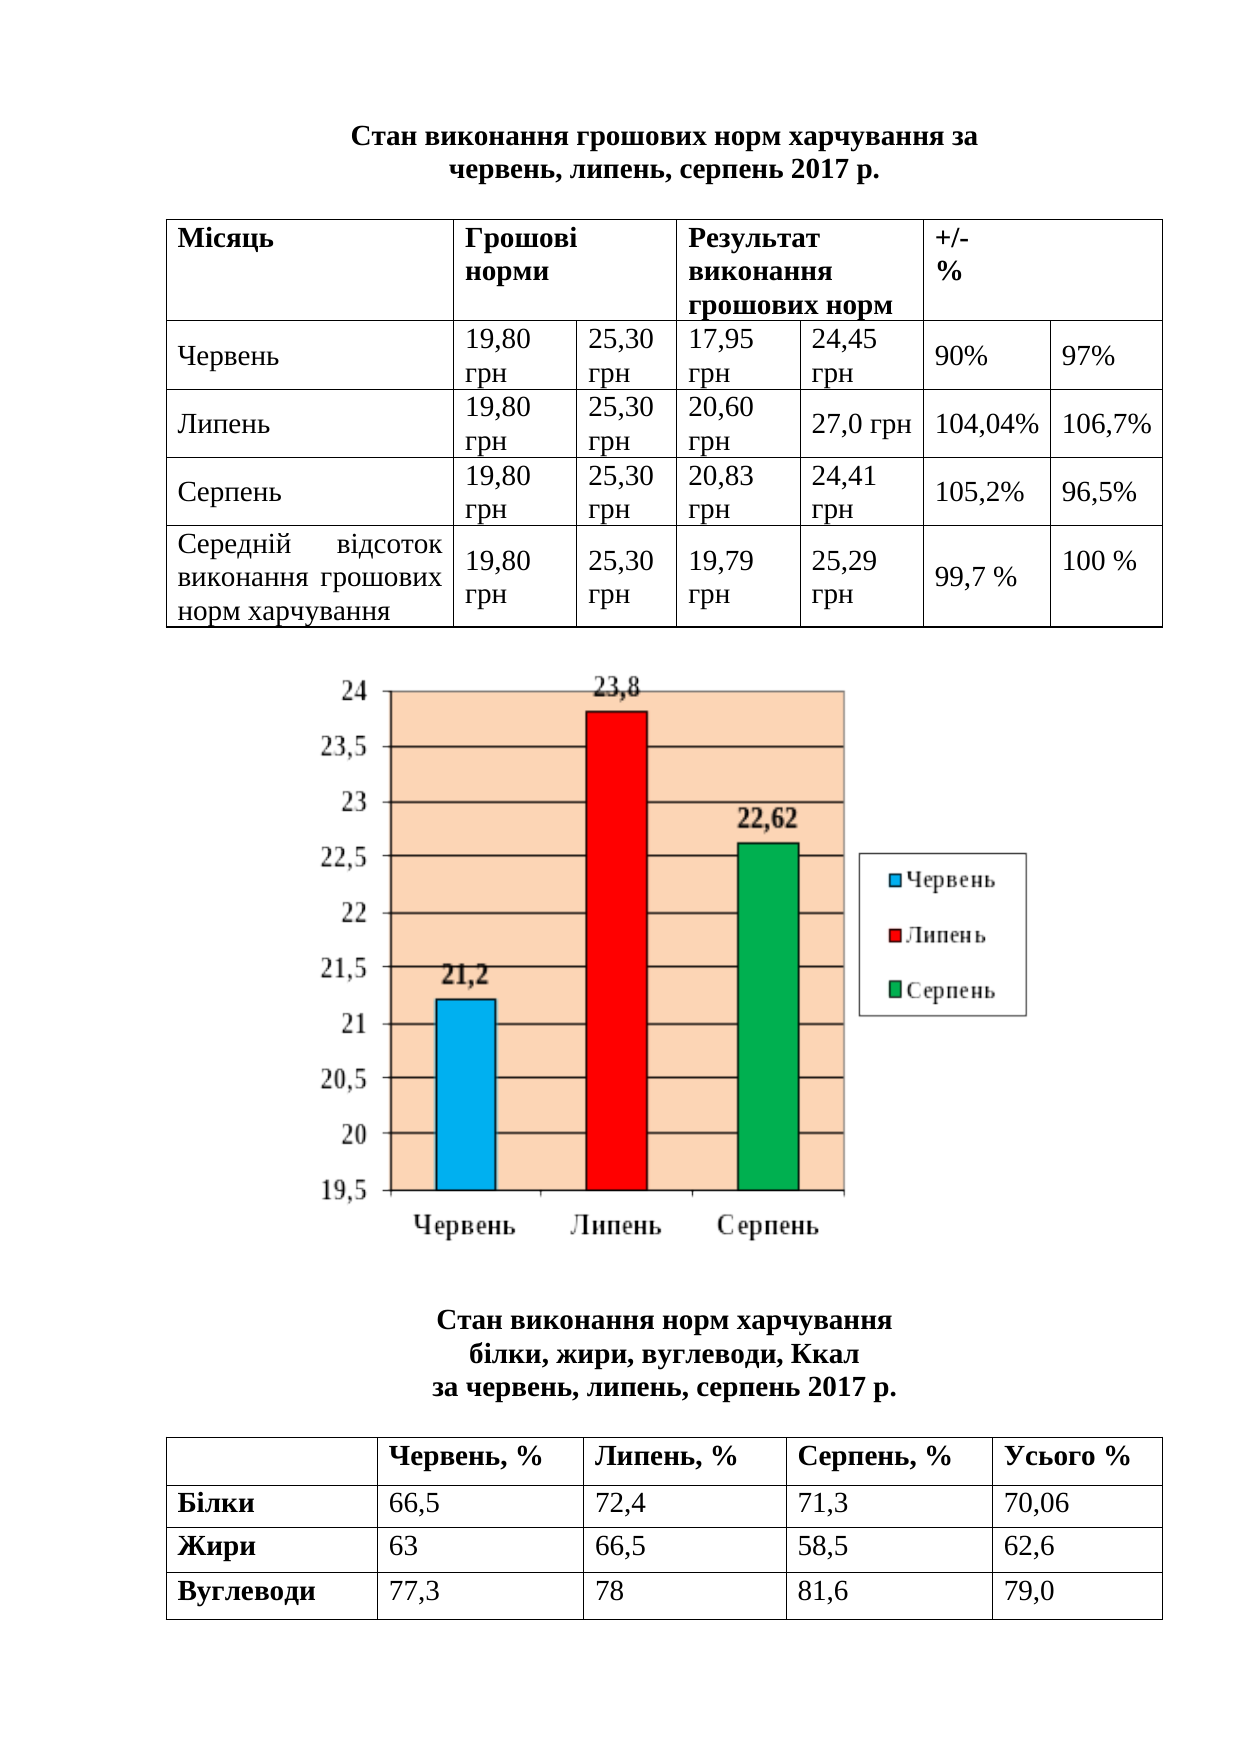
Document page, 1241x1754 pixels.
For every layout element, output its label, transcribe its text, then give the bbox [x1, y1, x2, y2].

table_cell 19,80 грн [454, 458, 576, 525]
text Стан виконання норм харчування [177, 1302, 1152, 1336]
table_cell 97% [1051, 321, 1162, 388]
table_cell 19,80 грн [454, 321, 576, 388]
table_cell 96,5% [1051, 458, 1162, 525]
table_cell 25,29 грн [801, 526, 923, 626]
table_header Результат виконання грошових норм [677, 220, 923, 320]
table_cell 66,5 [378, 1486, 583, 1527]
table_cell 25,30 грн [577, 458, 676, 525]
table_header Серпень, % [787, 1438, 992, 1484]
table_cell 27,0 грн [801, 390, 923, 457]
table_cell 70,06 [993, 1486, 1162, 1527]
table_cell 25,30 грн [577, 390, 676, 457]
table_cell Серпень [167, 458, 453, 525]
table_cell 58,5 [787, 1528, 992, 1572]
text Стан виконання грошових норм харчування за [177, 118, 1152, 152]
table_header Червень, % [378, 1438, 583, 1484]
table_cell 99,7 % [924, 526, 1050, 626]
table_cell 81,6 [787, 1573, 992, 1619]
table_cell 90% [924, 321, 1050, 388]
table_cell Середній відсоток виконання грошових норм харчування [167, 526, 453, 626]
table_cell 25,30 грн [577, 526, 676, 626]
table_cell 71,3 [787, 1486, 992, 1527]
table_cell 19,80 грн [454, 390, 576, 457]
table_cell Вуглеводи [167, 1573, 377, 1619]
table_cell 20,83 грн [677, 458, 800, 525]
table_cell 66,5 [584, 1528, 786, 1572]
table_cell 104,04% [924, 390, 1050, 457]
table_cell 77,3 [378, 1573, 583, 1619]
table_cell 106,7% [1051, 390, 1162, 457]
table_cell 25,30 грн [577, 321, 676, 388]
text за червень, липень, серпень 2017 р. [177, 1369, 1152, 1403]
table_cell 78 [584, 1573, 786, 1619]
table_cell 100 % [1051, 526, 1162, 626]
table_cell 24,45 грн [801, 321, 923, 388]
table_cell 72,4 [584, 1486, 786, 1527]
text червень, липень, серпень 2017 р. [177, 152, 1152, 185]
table_cell 19,79 грн [677, 526, 800, 626]
table_cell 24,41 грн [801, 458, 923, 525]
table_header Місяць [167, 220, 453, 320]
table_cell 20,60 грн [677, 390, 800, 457]
table_cell 63 [378, 1528, 583, 1572]
table_cell 19,80 грн [454, 526, 576, 626]
table_cell Червень [167, 321, 453, 388]
table_cell Білки [167, 1486, 377, 1527]
table_cell 79,0 [993, 1573, 1162, 1619]
table_header Липень, % [584, 1438, 786, 1484]
table_header Усього % [993, 1438, 1162, 1484]
table_cell 17,95 грн [677, 321, 800, 388]
table_cell Жири [167, 1528, 377, 1572]
text білки, жири, вуглеводи, Ккал [177, 1336, 1152, 1369]
table_header Грошові норми [454, 220, 676, 320]
table_header [167, 1438, 377, 1484]
table_header +/- % [924, 220, 1162, 320]
table_cell 62,6 [993, 1528, 1162, 1572]
table_cell 105,2% [924, 458, 1050, 525]
table_cell Липень [167, 390, 453, 457]
